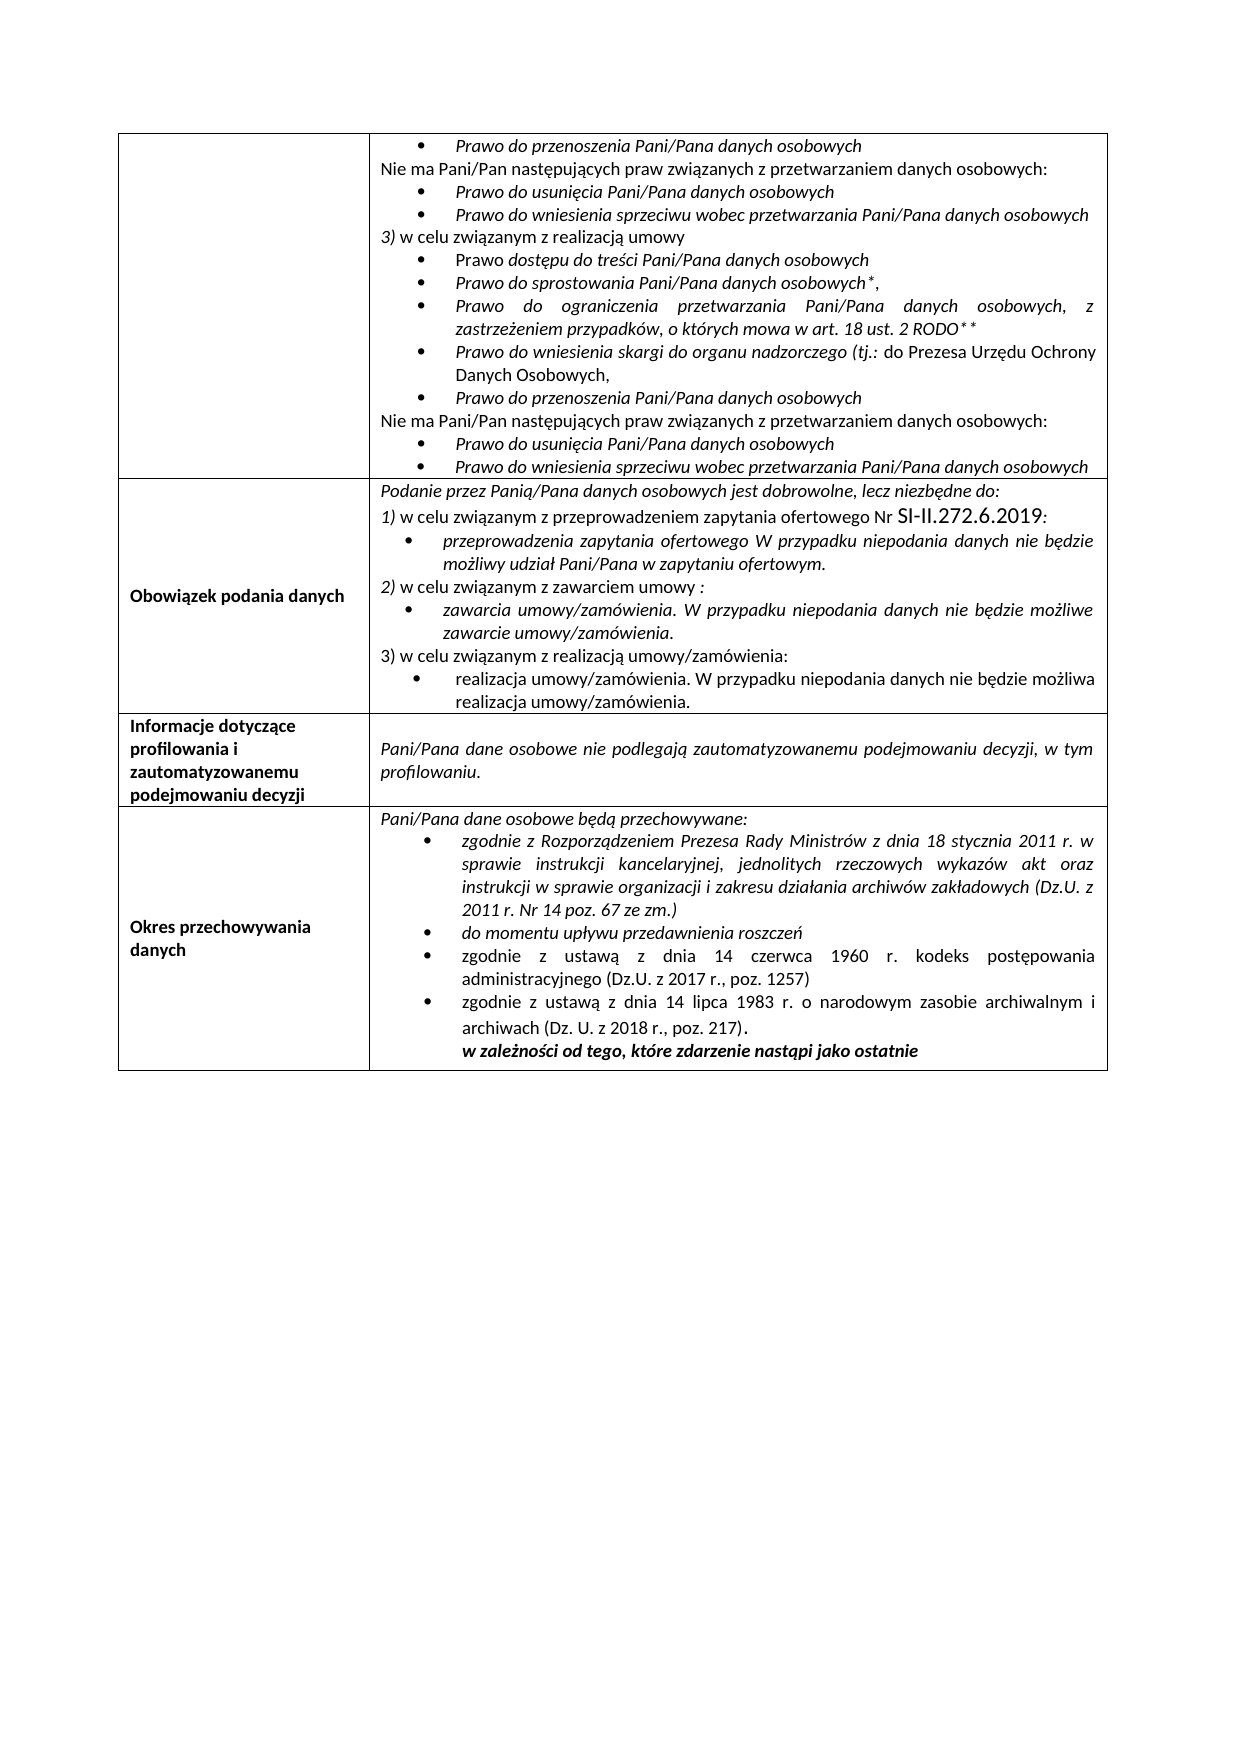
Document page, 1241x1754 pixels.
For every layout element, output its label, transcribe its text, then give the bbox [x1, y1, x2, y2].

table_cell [119, 134, 369, 478]
table_cell Okres przechowywania danych [119, 807, 369, 1069]
table_cell Pani/Pana dane osobowe nie podlegają zautomatyzowanemu podejmowaniu decyzji, w tym profilowaniu. [370, 714, 1107, 806]
table_cell Informacje dotyczące profilowania i zautomatyzowanemu podejmowaniu decyzji [119, 714, 369, 806]
table_cell Obowiązek podania danych [119, 479, 369, 713]
table_cell Pani/Pana dane osobowe będą przechowywane: zgodnie z Rozporządzeniem Prezesa Rady Ministrów z dnia 18 stycznia 2011 r. w sprawie instrukcji kancelaryjnej, jednolitych rzeczowych wykazów akt oraz instrukcji w sprawie organizacji i zakresu działania archiwów zakładowych (Dz.U. z 2011 r. Nr 14 poz. 67 ze zm.) do momentu upływu przedawnienia roszczeń zgodnie z ustawą z dnia 14 czerwca 1960 r. kodeks postępowania administracyjnego (Dz.U. z 2017 r., poz. 1257) zgodnie z ustawą z dnia 14 lipca 1983 r. o narodowym zasobie archiwalnym i archiwach (Dz. U. z 2018 r., poz. 217). w zależności od tego, które zdarzenie nastąpi jako ostatnie [370, 807, 1107, 1069]
table_cell Podanie przez Panią/Pana danych osobowych jest dobrowolne, lecz niezbędne do: 1) w celu związanym z przeprowadzeniem zapytania ofertowego Nr : przeprowadzenia zapytania ofertowego W przypadku niepodania danych nie będzie możliwy udział Pani/Pana w zapytaniu ofertowym. 2) w celu związanym z zawarciem umowy : zawarcia umowy/zamówienia. W przypadku niepodania danych nie będzie możliwe zawarcie umowy/zamówienia. 3) w celu związanym z realizacją umowy/zamówienia: realizacja umowy/zamówienia. W przypadku niepodania danych nie będzie możliwa realizacja umowy/zamówienia. [370, 479, 1107, 713]
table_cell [370, 134, 1107, 478]
